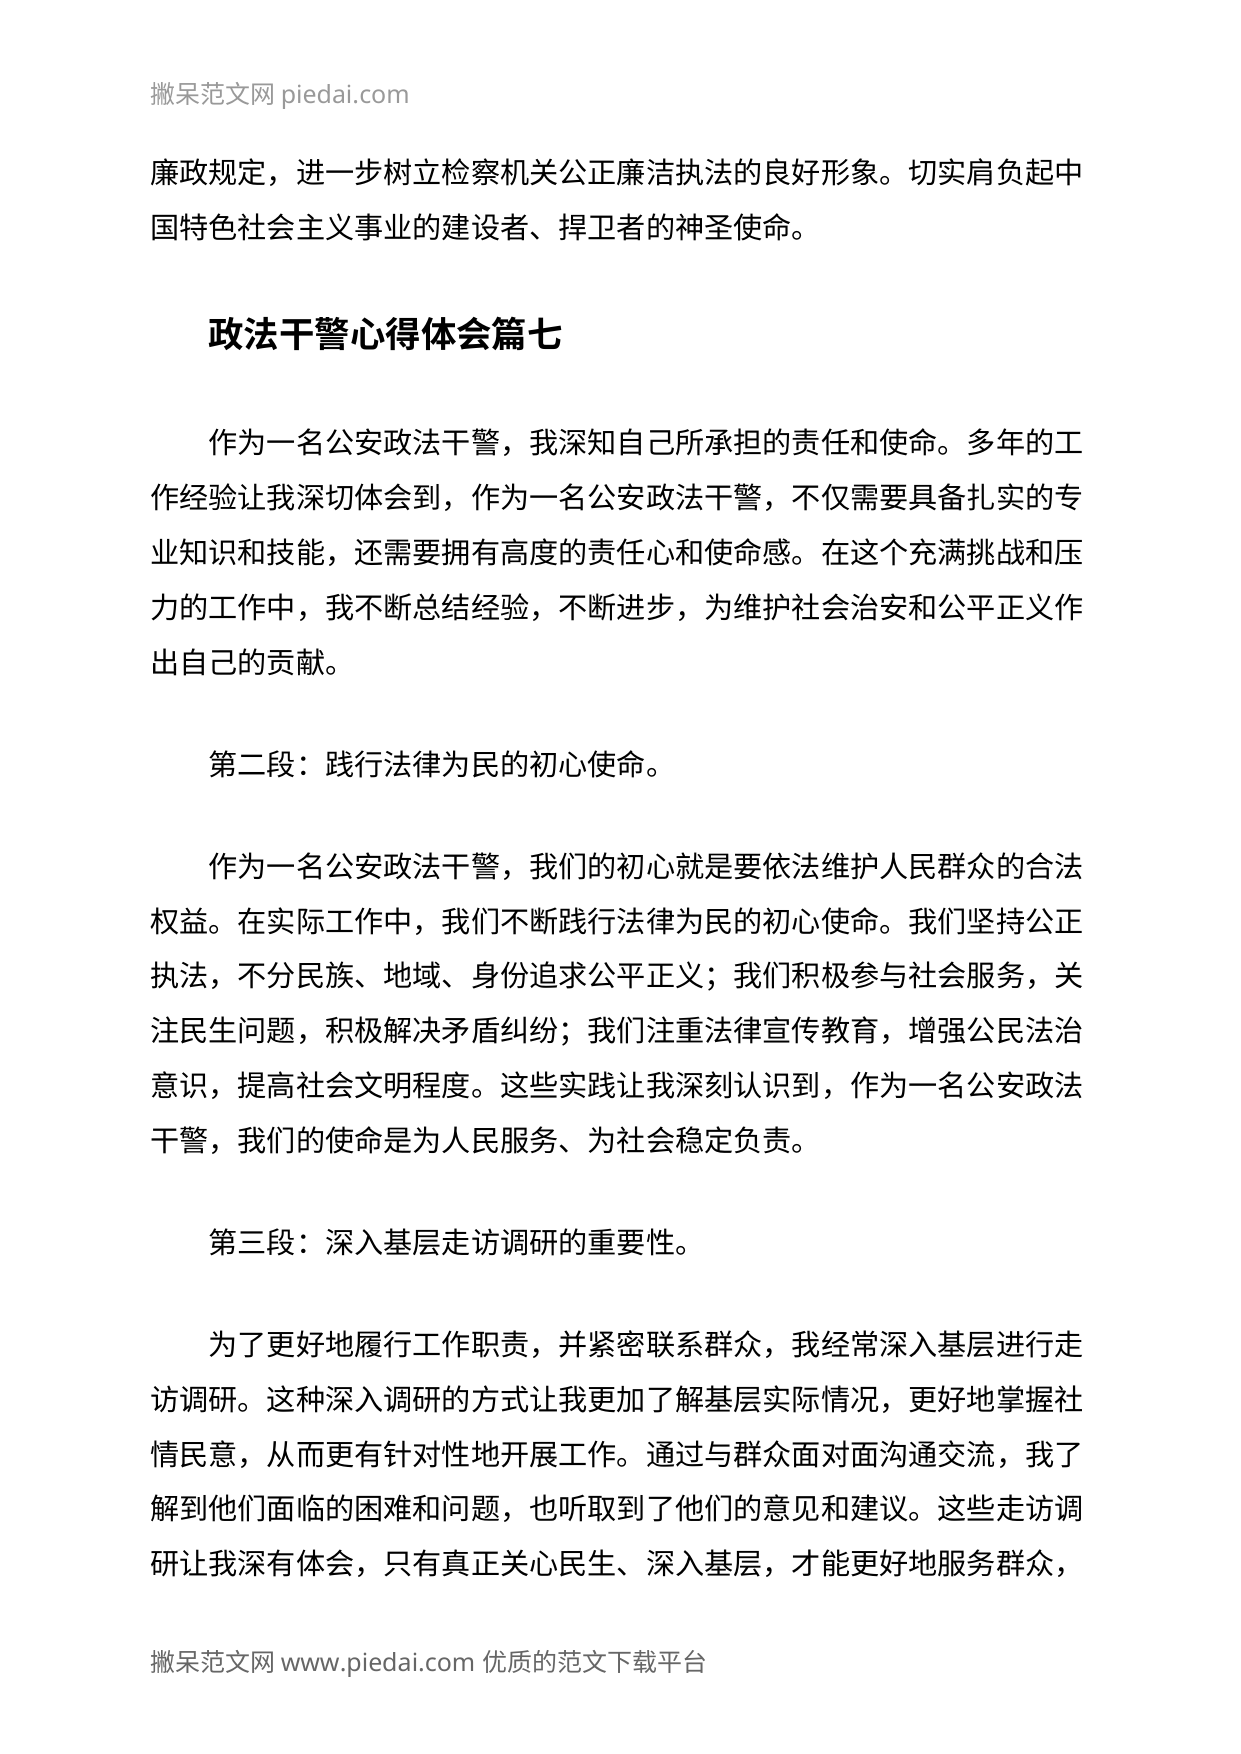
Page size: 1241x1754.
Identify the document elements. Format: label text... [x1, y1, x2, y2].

text 第二段：践行法律为民的初心使命。 [150, 741, 1090, 784]
text 作为一名公安政法干警，我深知自己所承担的责任和使命。多年的工作经验让我深切体会到，作为一名公安政法干警，不仅需要具备扎实的专业知识和技能，还需要拥有高度的责任心和使命感。在这个充满挑战和压力的工作中，我不断总结经验，不断进步，为维护社会治安和公平正义作出自己的贡献。 [150, 420, 1090, 682]
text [150, 150, 1090, 247]
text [150, 1321, 1090, 1583]
text 政法干警心得体会篇七 [150, 307, 1090, 358]
text 第三段：深入基层走访调研的重要性。 [150, 1219, 1090, 1262]
text 作为一名公安政法干警，我们的初心就是要依法维护人民群众的合法权益。在实际工作中，我们不断践行法律为民的初心使命。我们坚持公正执法，不分民族、地域、身份追求公平正义；我们积极参与社会服务，关注民生问题，积极解决矛盾纠纷；我们注重法律宣传教育，增强公民法治意识，提高社会文明程度。这些实践让我深刻认识到，作为一名公安政法干警，我们的使命是为人民服务、为社会稳定负责。 [150, 843, 1090, 1160]
